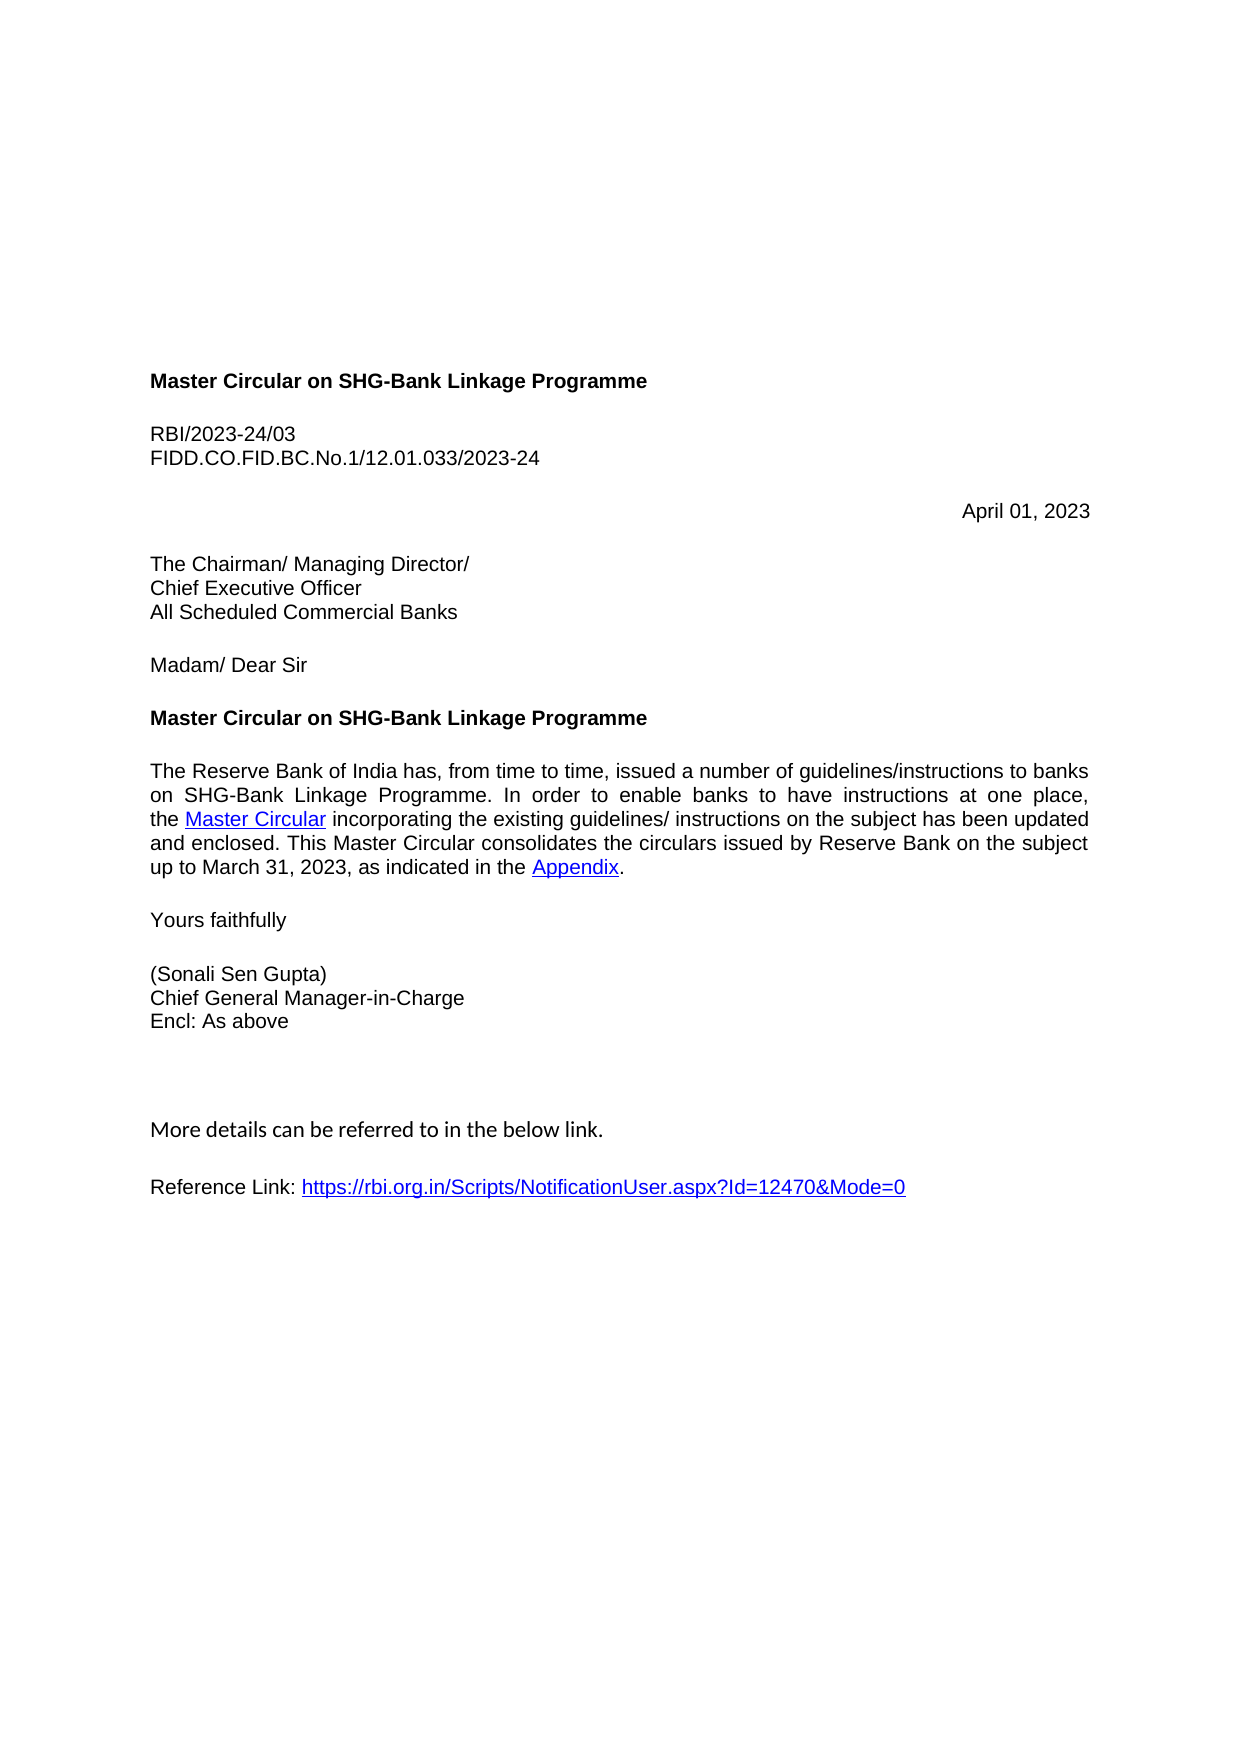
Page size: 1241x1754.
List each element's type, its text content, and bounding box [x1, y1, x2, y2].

text Master Circular on SHG-Bank Linkage Programme [150, 369, 1090, 393]
text Reference Link: https://rbi.org.in/Scripts/NotificationUser.aspx?Id=12470&Mode=0 [150, 1175, 1090, 1199]
text The Chairman/ Managing Director/ Chief Executive Officer All Scheduled Commercial Banks [150, 552, 1090, 624]
text April 01, 2023 [150, 499, 1090, 523]
text Yours faithfully [150, 908, 1090, 932]
text (Sonali Sen Gupta) Chief General Manager-in-Charge Encl: As above [150, 961, 1090, 1033]
text Master Circular on SHG-Bank Linkage Programme [150, 706, 1090, 730]
text RBI/2023-24/03 FIDD.CO.FID.BC.No.1/12.01.033/2023-24 [150, 422, 1090, 470]
text More details can be referred to in the below link. [150, 1116, 1090, 1144]
text The Reserve Bank of India has, from time to time, issued a number of guidelines/instructions to banks on SHG-Bank Linkage Programme. In order to enable banks to have instructions at one place, the Master Circular incorporating the existing guidelines/ instructions on the subject has been updated and enclosed. This Master Circular consolidates the circulars issued by Reserve Bank on the subject up to March 31, 2023, as indicated in the Appendix. [150, 759, 1090, 879]
text Madam/ Dear Sir [150, 653, 1090, 677]
